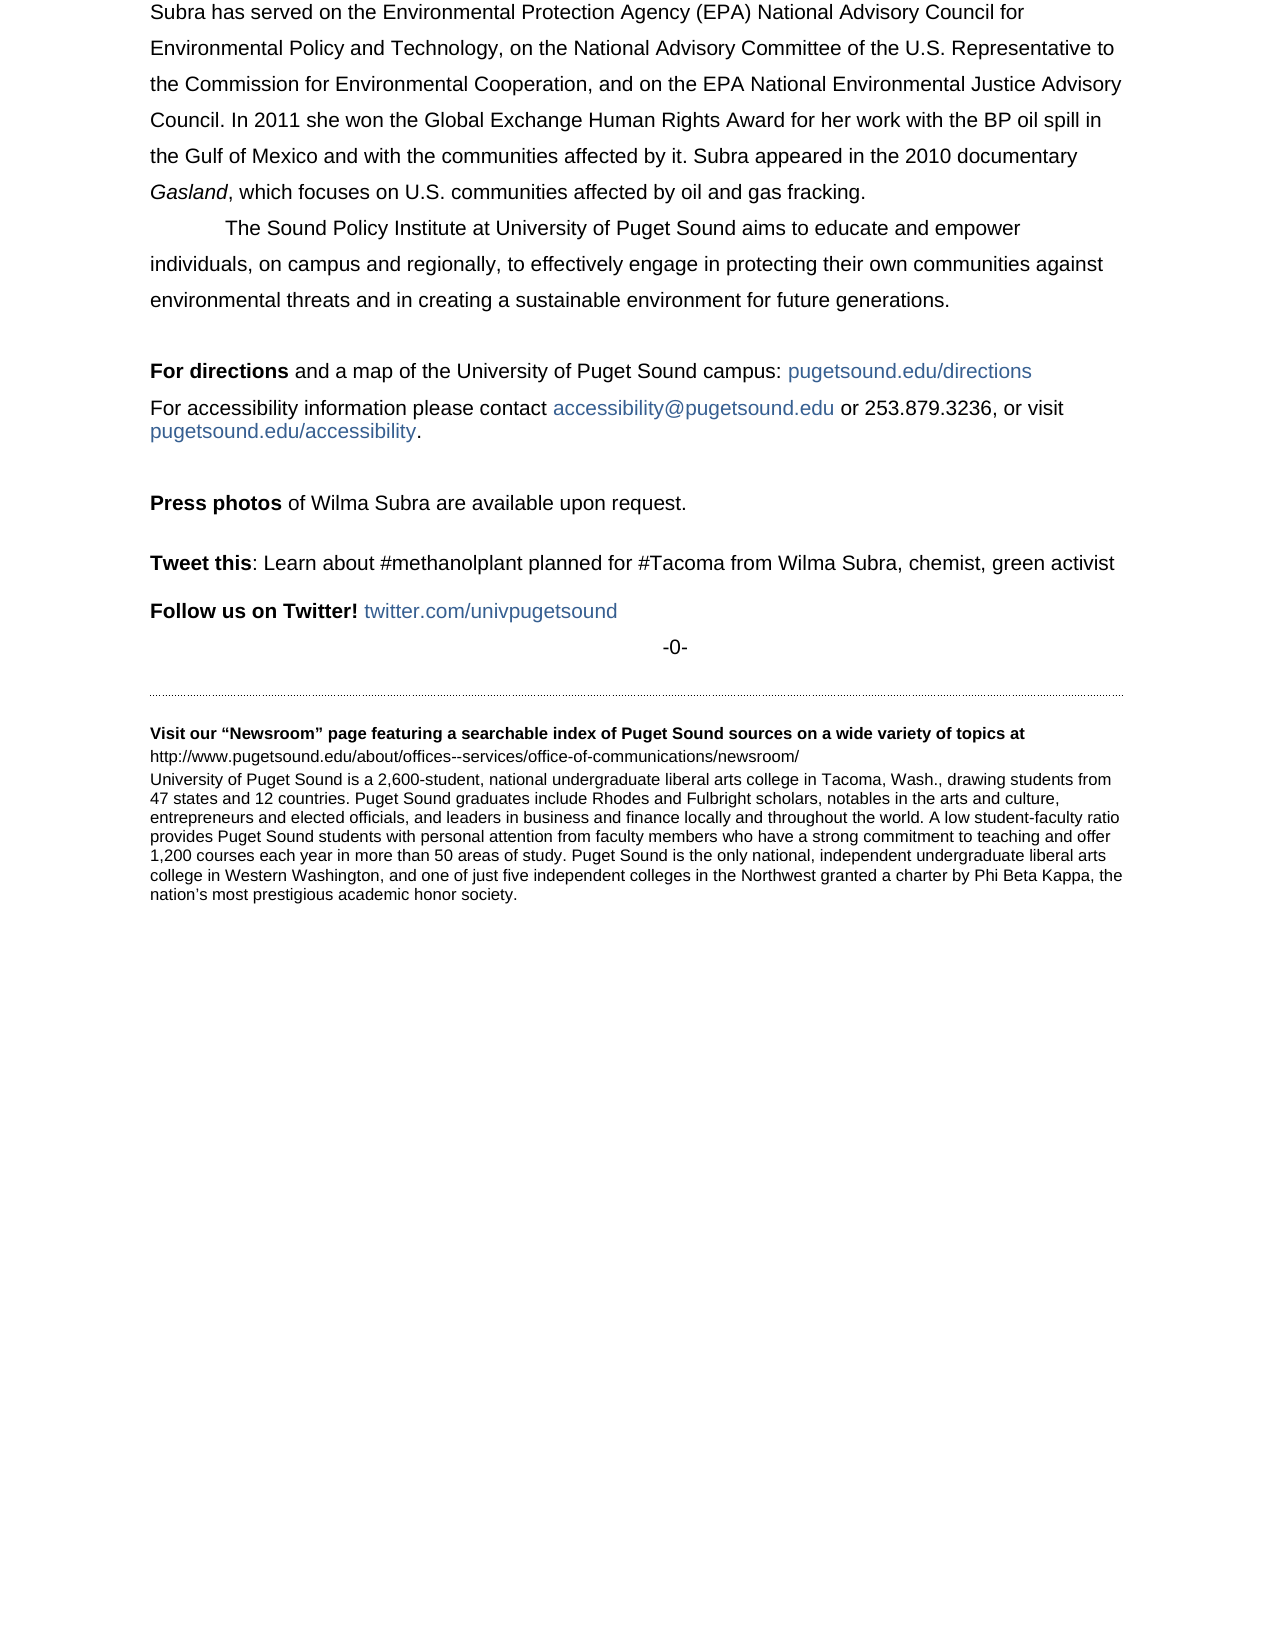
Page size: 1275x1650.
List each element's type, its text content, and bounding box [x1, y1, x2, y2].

text University of Puget Sound is a 2,600-student, national undergraduate liberal arts college in Tacoma, Wash., drawing students from 47 states and 12 countries. Puget Sound graduates include Rhodes and Fulbright scholars, notables in the arts and culture, entrepreneurs and elected officials, and leaders in business and finance locally and throughout the world. A low student-faculty ratio provides Puget Sound students with personal attention from faculty members who have a strong commitment to teaching and offer 1,200 courses each year in more than 50 areas of study. Puget Sound is the only national, independent undergraduate liberal arts college in Western Washington, and one of just five independent colleges in the Northwest granted a charter by Phi Beta Kappa, the nation’s most prestigious academic honor society. [150, 769, 1125, 904]
text Subra has served on the Environmental Protection Agency (EPA) National Advisory Council for Environmental Policy and Technology, on the National Advisory Committee of the U.S. Representative to the Commission for Environmental Cooperation, and on the EPA National Environmental Justice Advisory Council. In 2011 she won the Global Exchange Human Rights Award for her work with the BP oil spill in the Gulf of Mexico and with the communities affected by it. Subra appeared in the 2010 documentary Gasland, which focuses on U.S. communities affected by oil and gas fracking. [150, 0, 1125, 204]
text Tweet this: Learn about #methanolplant planned for #Tacoma from Wilma Subra, chemist, green activist [150, 551, 1125, 575]
text Visit our “Newsroom” page featuring a searchable index of Puget Sound sources on a wide variety of topics at http://www.pugetsound.edu/about/offices--services/office-of-communications/newsroom/ [150, 721, 1125, 766]
text Press photos of Wilma Subra are available upon request. [150, 491, 1125, 515]
text For accessibility information please contact accessibility@pugetsound.edu or 253.879.3236, or visit pugetsound.edu/accessibility. [150, 395, 1125, 443]
text The Sound Policy Institute at University of Puget Sound aims to educate and empower individuals, on campus and regionally, to effectively engage in protecting their own communities against environmental threats and in creating a sustainable environment for future generations. [150, 216, 1125, 311]
text -0- [150, 635, 1125, 659]
text Follow us on Twitter! twitter.com/univpugetsound [150, 599, 1125, 623]
text For directions and a map of the University of Puget Sound campus: pugetsound.edu/directions [150, 359, 1125, 383]
